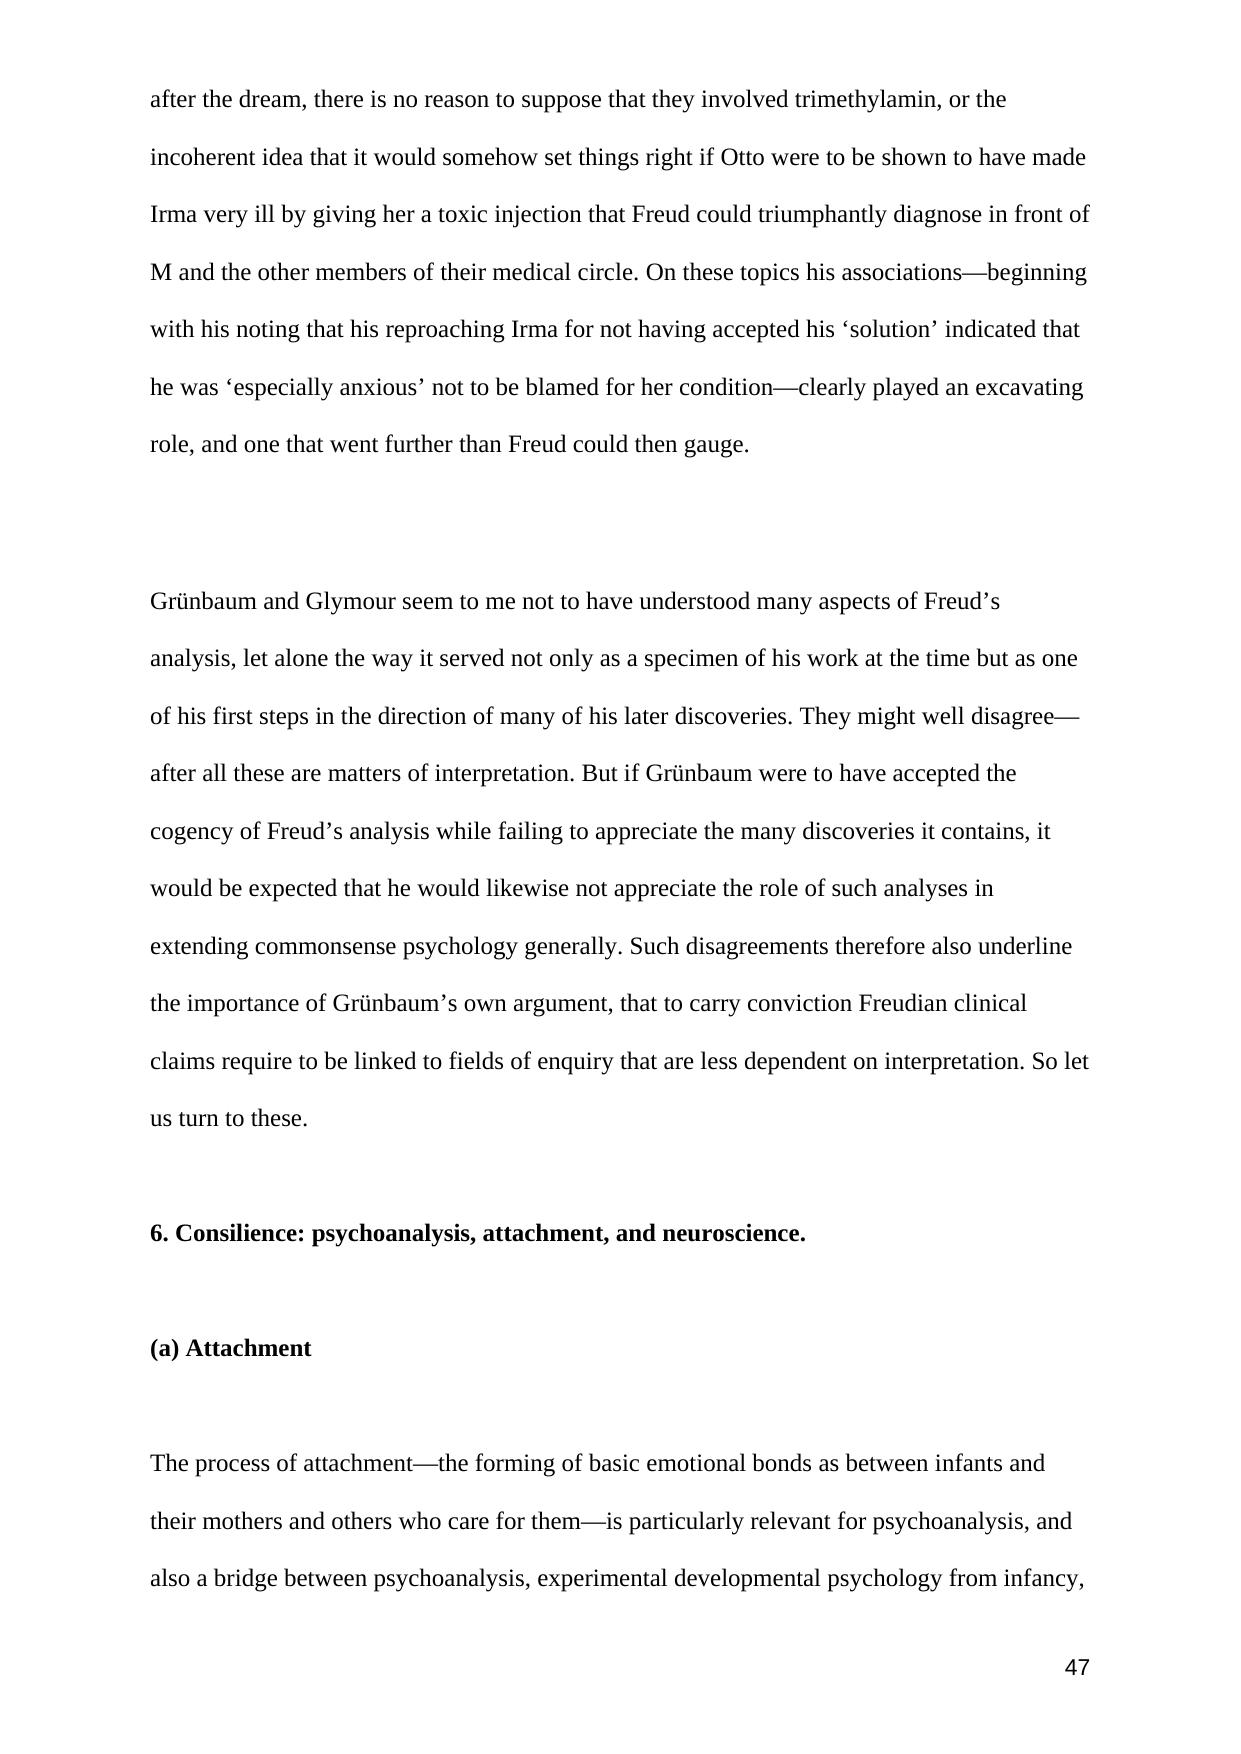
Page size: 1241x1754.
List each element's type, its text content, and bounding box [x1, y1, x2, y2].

text 6. Consilience: psychoanalysis, attachment, and neuroscience. [150, 1218, 1090, 1247]
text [150, 1448, 1090, 1592]
text Grünbaum and Glymour seem to me not to have understood many aspects of Freud’s analysis, let alone the way it served not only as a specimen of his work at the time but as one of his first steps in the direction of many of his later discoveries. They might well disagree—after all these are matters of interpretation. But if Grünbaum were to have accepted the cogency of Freud’s analysis while failing to appreciate the many discoveries it contains, it would be expected that he would likewise not appreciate the role of such analyses in extending commonsense psychology generally. Such disagreements therefore also underline the importance of Grünbaum’s own argument, that to carry conviction Freudian clinical claims require to be linked to fields of enquiry that are less dependent on interpretation. So let us turn to these. [150, 586, 1090, 1132]
text (a) Attachment [150, 1333, 1090, 1362]
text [150, 84, 1090, 458]
